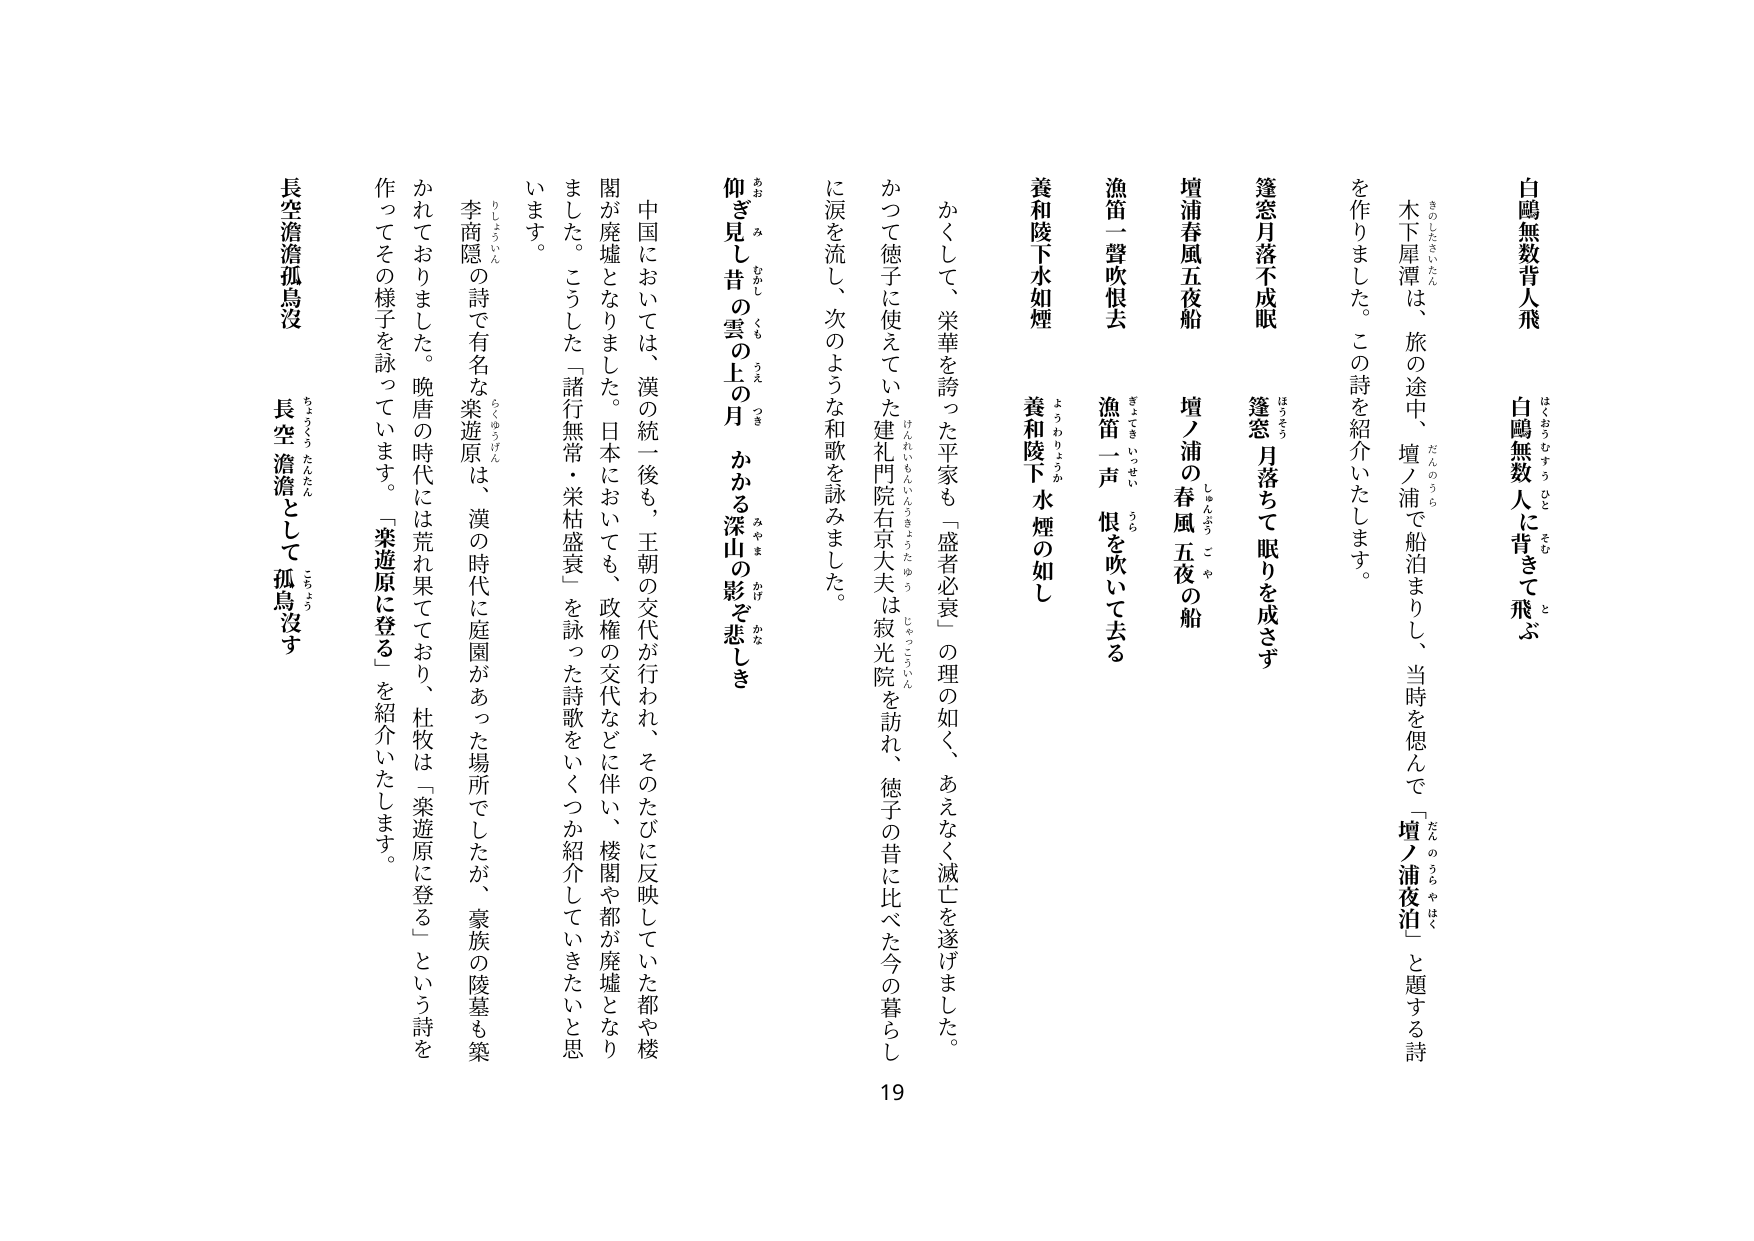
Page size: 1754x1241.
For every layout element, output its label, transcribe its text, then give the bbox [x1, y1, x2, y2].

text 養和陵下水如煙 水 煙の如し [1004, 177, 1079, 1063]
text の詩で有名なは、漢の時代に庭園があった場所でしたが、豪族の陵墓も築かれておりました。晩唐の時代には荒れ果てており、杜牧は「楽遊原に登る」という詩を作ってその様子を詠っています。「楽遊原に登る」を紹介いたします。 [367, 177, 517, 1063]
text 中国においては、漢の統一後も，王朝の交代が行われ、そのたびに反映していた都や楼閣が廃墟となりました。日本においても、政権の交代などに伴い、楼閣や都が廃墟となりました。こうした「諸行無常・栄枯盛衰」を詠った詩歌をいくつか紹介していきたいと思います。 [517, 177, 667, 1063]
text 白鷗無数背人飛 にきてぶ [1492, 177, 1567, 1063]
text 長空澹澹孤鳥沒 として 沒す [254, 177, 329, 1063]
text 漁笛一聲吹恨去 を吹いて去る [1079, 177, 1154, 1063]
text 壇浦春風五夜船 壇ノ浦の の船 [1154, 177, 1229, 1063]
text 篷窓月落不成眠 月落ちて 眠りを成さず [1229, 177, 1304, 1063]
text かくして、栄華を誇った平家も「盛者必衰」の理の如く、あえなく滅亡を遂げました。かつて徳子に使えていたはを訪れ、徳子の昔に比べた今の暮らしに涙を流し、次のような和歌を詠みました。 [817, 177, 967, 1063]
text ぎしののの かかるのぞしき [704, 177, 779, 1063]
text は、旅の途中、で船泊まりし、当時を偲んで「」と題する詩を作りました。この詩を紹介いたします。 [1342, 177, 1454, 1063]
